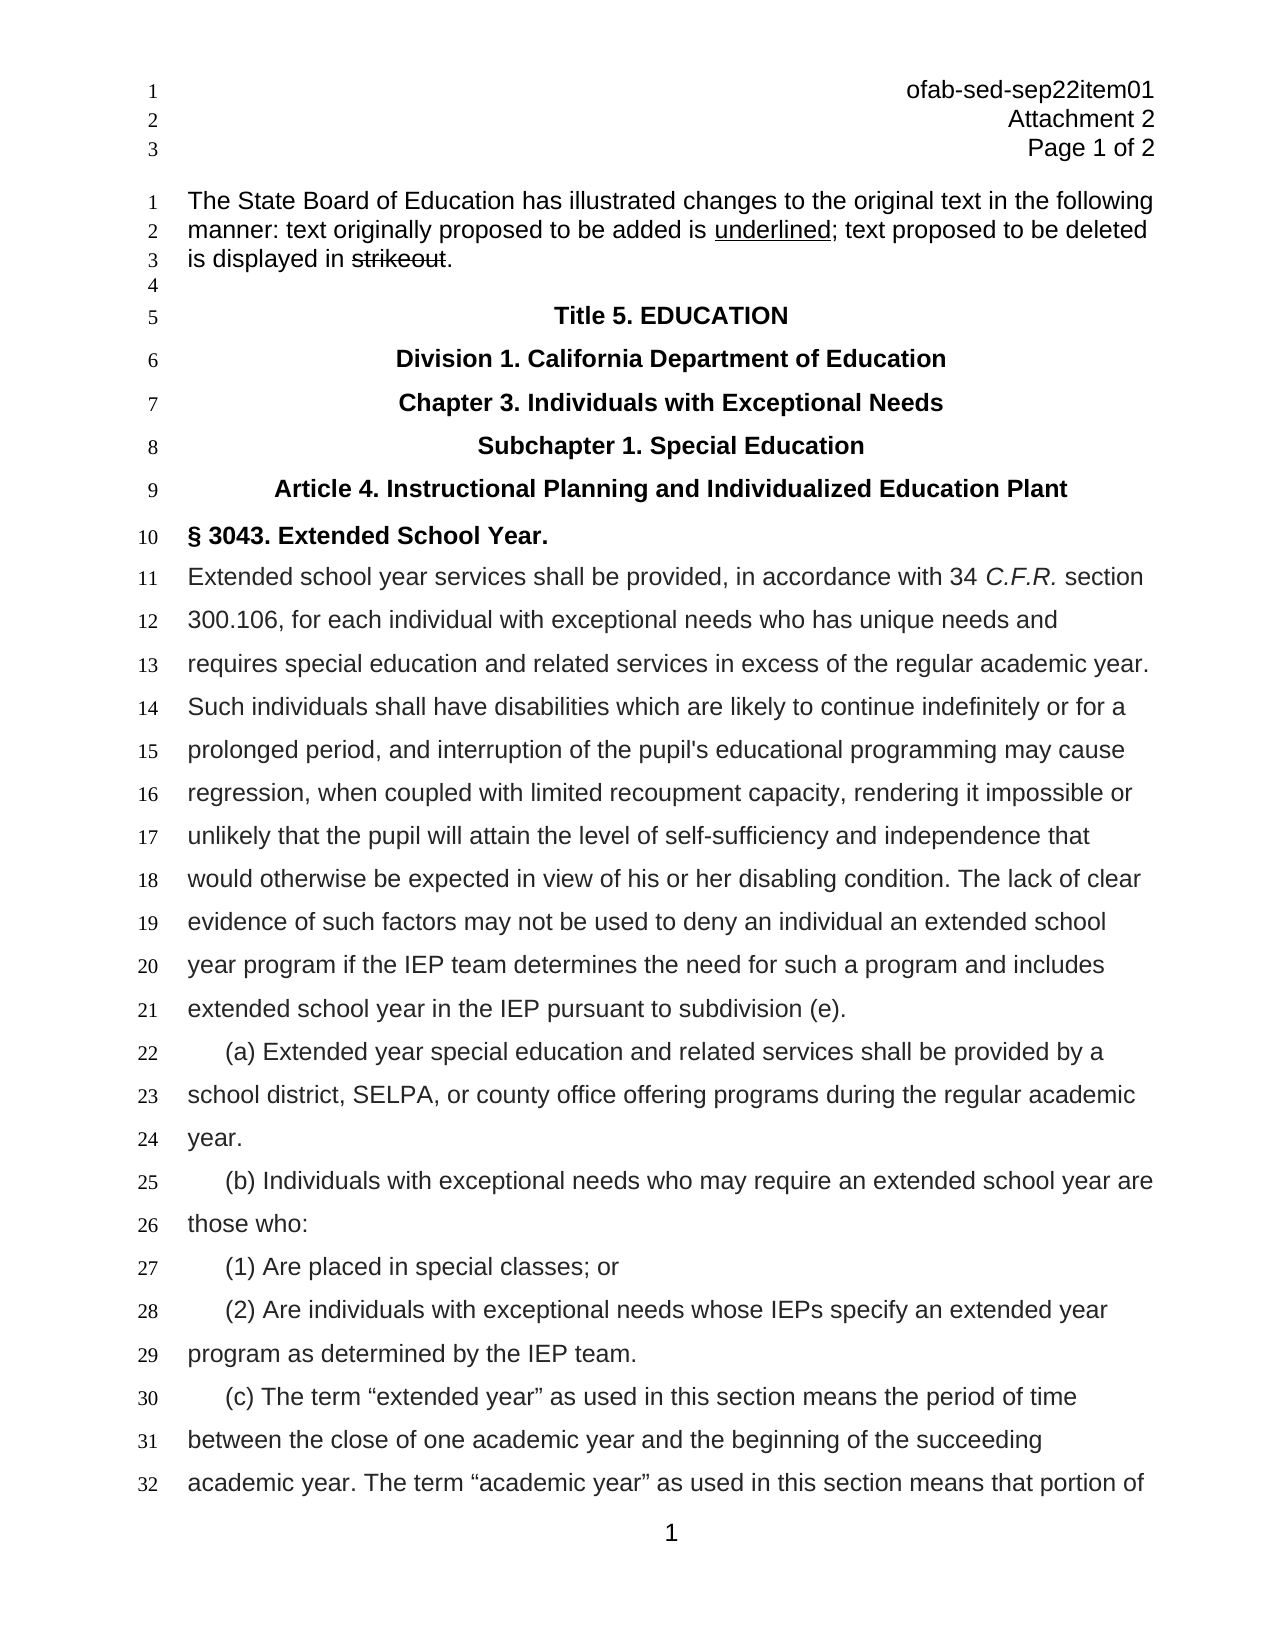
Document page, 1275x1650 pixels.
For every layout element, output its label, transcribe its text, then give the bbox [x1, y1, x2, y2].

subtitle § 3043. Extended School Year. [187, 521, 1155, 550]
text (b) Individuals with exceptional needs who may require an extended school year are those who: [187, 1166, 1155, 1238]
text (a) Extended year special education and related services shall be provided by a school district, SELPA, or county office offering programs during the regular academic year. [187, 1037, 1155, 1152]
text (1) Are placed in special classes; or [187, 1252, 1155, 1281]
subtitle Title 5. EDUCATION Division 1. California Department of Education Chapter 3. Individuals with Exceptional Needs Subchapter 1. Special Education Article 4. Instructional Planning and Individualized Education Plant [187, 301, 1155, 502]
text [187, 1382, 1155, 1497]
text Extended school year services shall be provided, in accordance with 34 C.F.R. section 300.106, for each individual with exceptional needs who has unique needs and requires special education and related services in excess of the regular academic year. Such individuals shall have disabilities which are likely to continue indefinitely or for a prolonged period, and interruption of the pupil's educational programming may cause regression, when coupled with limited recoupment capacity, rendering it impossible or unlikely that the pupil will attain the level of self-sufficiency and independence that would otherwise be expected in view of his or her disabling condition. The lack of clear evidence of such factors may not be used to deny an individual an extended school year program if the IEP team determines the need for such a program and includes extended school year in the IEP pursuant to subdivision (e). [187, 562, 1155, 1022]
text The State Board of Education has illustrated changes to the original text in the following manner: text originally proposed to be added is underlined; text proposed to be deleted is displayed in strikeout. [187, 186, 1162, 272]
text (2) Are individuals with exceptional needs whose IEPs specify an extended year program as determined by the IEP team. [187, 1295, 1155, 1367]
